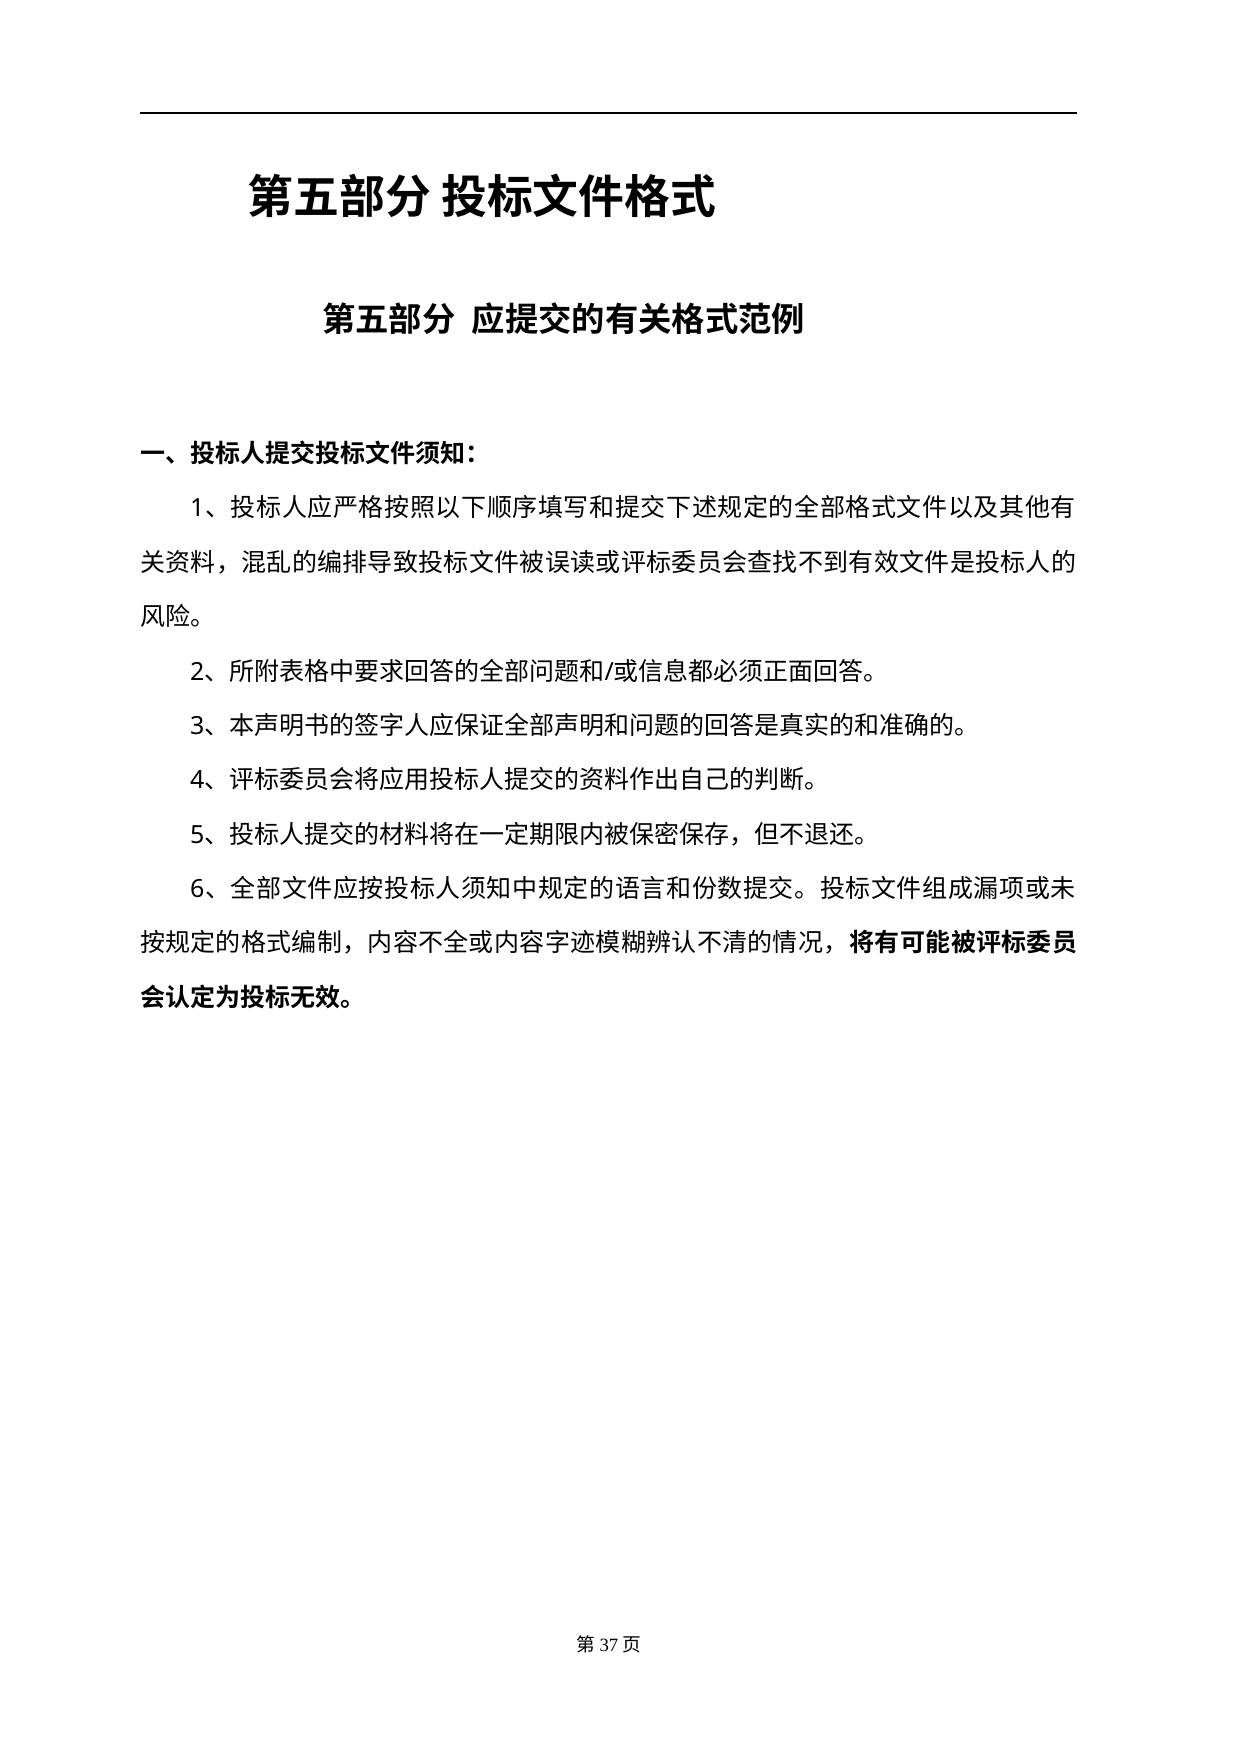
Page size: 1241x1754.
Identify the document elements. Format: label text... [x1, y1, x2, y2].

text 1、投标人应严格按照以下顺序填写和提交下述规定的全部格式文件以及其他有关资料，混乱的编排导致投标文件被误读或评标委员会查找不到有效文件是投标人的风险。 [140, 488, 1077, 633]
title 第五部分 投标文件格式 [140, 161, 1077, 227]
text 2、所附表格中要求回答的全部问题和/或信息都必须正面回答。 [140, 651, 1077, 687]
list 应提交的有关格式范例 [140, 293, 1077, 341]
text 6、全部文件应按投标人须知中规定的语言和份数提交。投标文件组成漏项或未按规定的格式编制，内容不全或内容字迹模糊辨认不清的情况，将有可能被评标委员会认定为投标无效。 [140, 868, 1077, 1013]
text 一、投标人提交投标文件须知： [140, 433, 1077, 470]
text 4、评标委员会将应用投标人提交的资料作出自己的判断。 [140, 760, 1077, 796]
text 3、本声明书的签字人应保证全部声明和问题的回答是真实的和准确的。 [140, 705, 1077, 742]
text 5、投标人提交的材料将在一定期限内被保密保存，但不退还。 [140, 814, 1077, 850]
